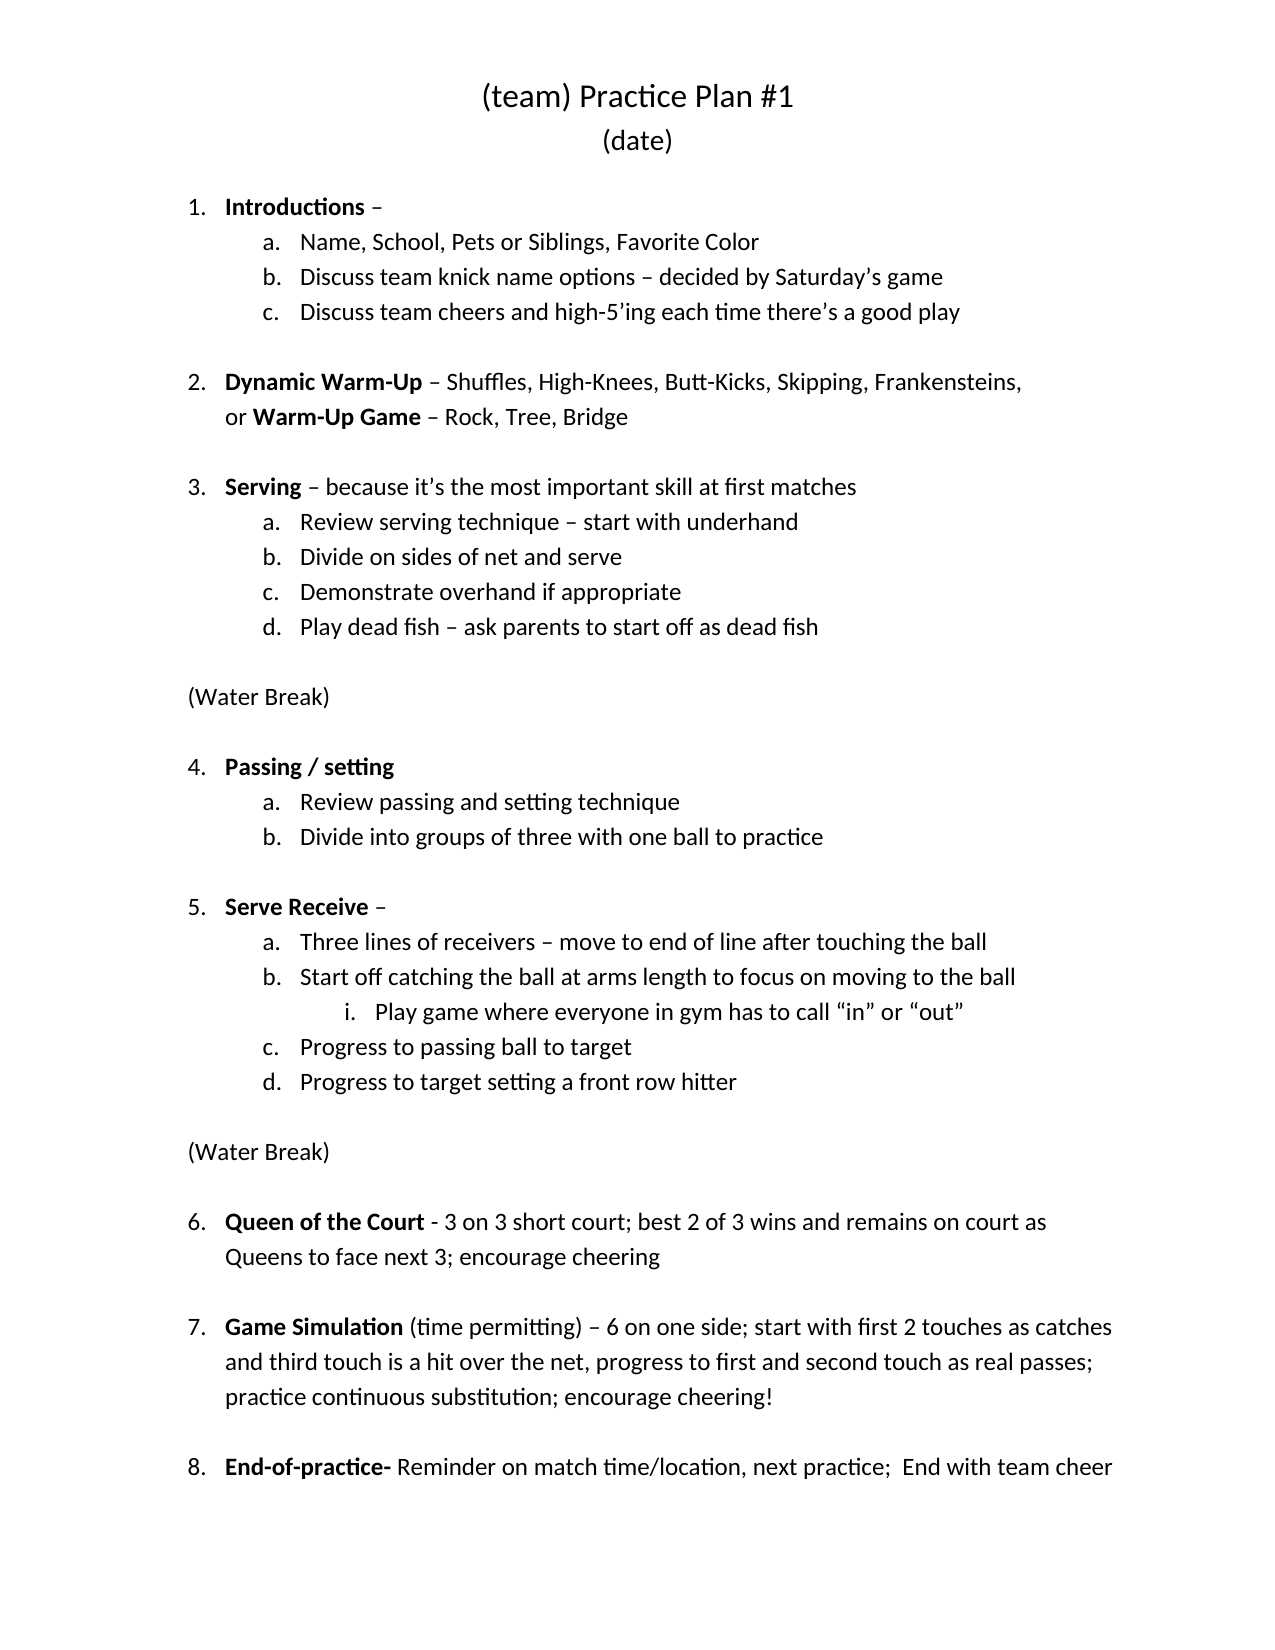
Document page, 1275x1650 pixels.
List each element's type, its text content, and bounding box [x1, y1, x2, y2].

list Review serving technique – start with underhand [262, 506, 1125, 536]
list Serving – because it’s the most important skill at first matches [187, 471, 1125, 501]
list Divide on sides of net and serve [262, 541, 1125, 571]
list Passing / setting [187, 751, 1125, 781]
list Game Simulation (time permitting) – 6 on one side; start with first 2 touches as catches and third touch is a hit over the net, progress to first and second touch as real passes; practice continuous substitution; encourage cheering! [187, 1311, 1125, 1411]
list Progress to passing ball to target [262, 1031, 1125, 1061]
list Three lines of receivers – move to end of line after touching the ball [262, 926, 1125, 956]
list Queen of the Court - 3 on 3 short court; best 2 of 3 wins and remains on court as Queens to face next 3; encourage cheering [187, 1206, 1125, 1271]
list Discuss team cheers and high-5’ing each time there’s a good play [262, 296, 1125, 326]
list Serve Receive – [187, 891, 1125, 921]
text (Water Break) [187, 1136, 1125, 1166]
list Introductions – [187, 191, 1125, 221]
list Review passing and setting technique [262, 786, 1125, 816]
list Play dead fish – ask parents to start off as dead fish [262, 611, 1125, 641]
list or Warm-Up Game – Rock, Tree, Bridge [225, 401, 1125, 431]
text (Water Break) [187, 681, 1125, 711]
list End-of-practice- Reminder on match time/location, next practice; End with team cheer [187, 1451, 1125, 1481]
list Demonstrate overhand if appropriate [262, 576, 1125, 606]
list Dynamic Warm-Up – Shuffles, High-Knees, Butt-Kicks, Skipping, Frankensteins, [187, 366, 1125, 396]
list Discuss team knick name options – decided by Saturday’s game [262, 261, 1125, 291]
list Start off catching the ball at arms length to focus on moving to the ball [262, 961, 1125, 991]
list Name, School, Pets or Siblings, Favorite Color [262, 226, 1125, 256]
list Play game where everyone in gym has to call “in” or “out” [356, 996, 1125, 1026]
list Divide into groups of three with one ball to practice [262, 821, 1125, 851]
list Progress to target setting a front row hitter [262, 1066, 1125, 1096]
